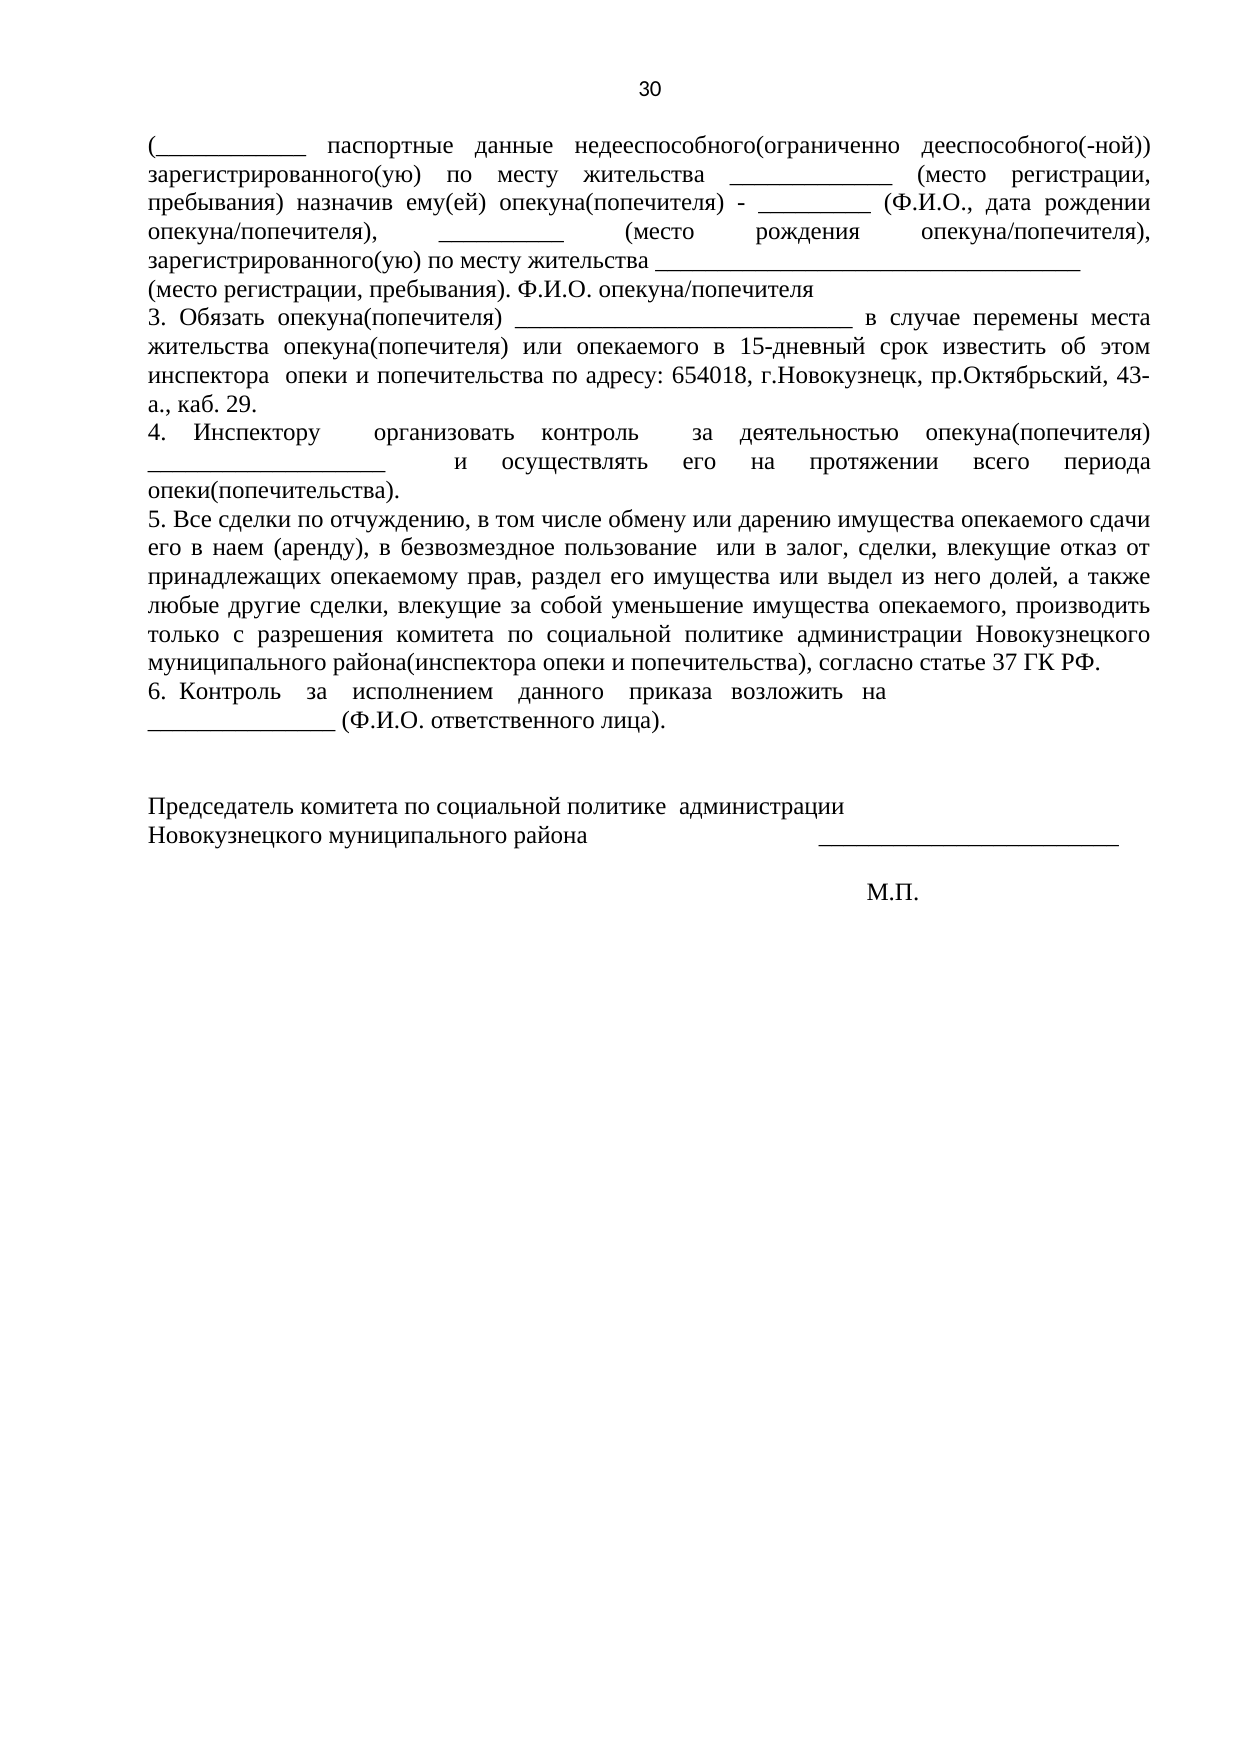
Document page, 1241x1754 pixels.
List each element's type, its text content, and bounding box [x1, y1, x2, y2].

text Новокузнецкого муниципального района ________________________ [148, 820, 1152, 849]
text М.П. [148, 877, 1152, 906]
text 3. Обязать опекуна(попечителя) ___________________________ в случае перемены места жительства опекуна(попечителя) или опекаемого в 15-дневный срок известить об этом инспектора опеки и попечительства по адресу: .Новокузнецк, пр.Октябрьский, 43-а., каб. 29. [148, 302, 1152, 417]
text 6. Контроль за исполнением данного приказа возложить на [148, 676, 1152, 705]
text _______________ (Ф.И.О. ответственного лица). [148, 705, 1152, 734]
text (место регистрации, пребывания). Ф.И.О. опекуна/попечителя [148, 274, 1152, 302]
text 5. Все сделки по отчуждению, в том числе обмену или дарению имущества опекаемого сдачи его в наем (аренду), в безвозмездное пользование или в залог, сделки, влекущие отказ от принадлежащих опекаемому прав, раздел его имущества или выдел из него долей, а также любые другие сделки, влекущие за собой уменьшение имущества опекаемого, производить только с разрешения комитета по социальной политике администрации Новокузнецкого муниципального района(инспектора опеки и попечительства), согласно статье 37 ГК РФ. [148, 504, 1152, 676]
text 4. Инспектору организовать контроль за деятельностью опекуна(попечителя) ___________________ и осуществлять его на протяжении всего периода опеки(попечительства). [148, 417, 1152, 504]
text (____________ паспортные данные недееспособного(ограниченно дееспособного(-ной)) зарегистрированного(ую) по месту жительства _____________ (место регистрации, пребывания) назначив ему(ей) опекуна(попечителя) - _________ (Ф.И.О., дата рождении опекуна/попечителя), __________ (место рождения опекуна/попечителя), зарегистрированного(ую) по месту жительства __________________________________ [148, 130, 1152, 274]
text Председатель комитета по социальной политике администрации [148, 791, 1152, 820]
